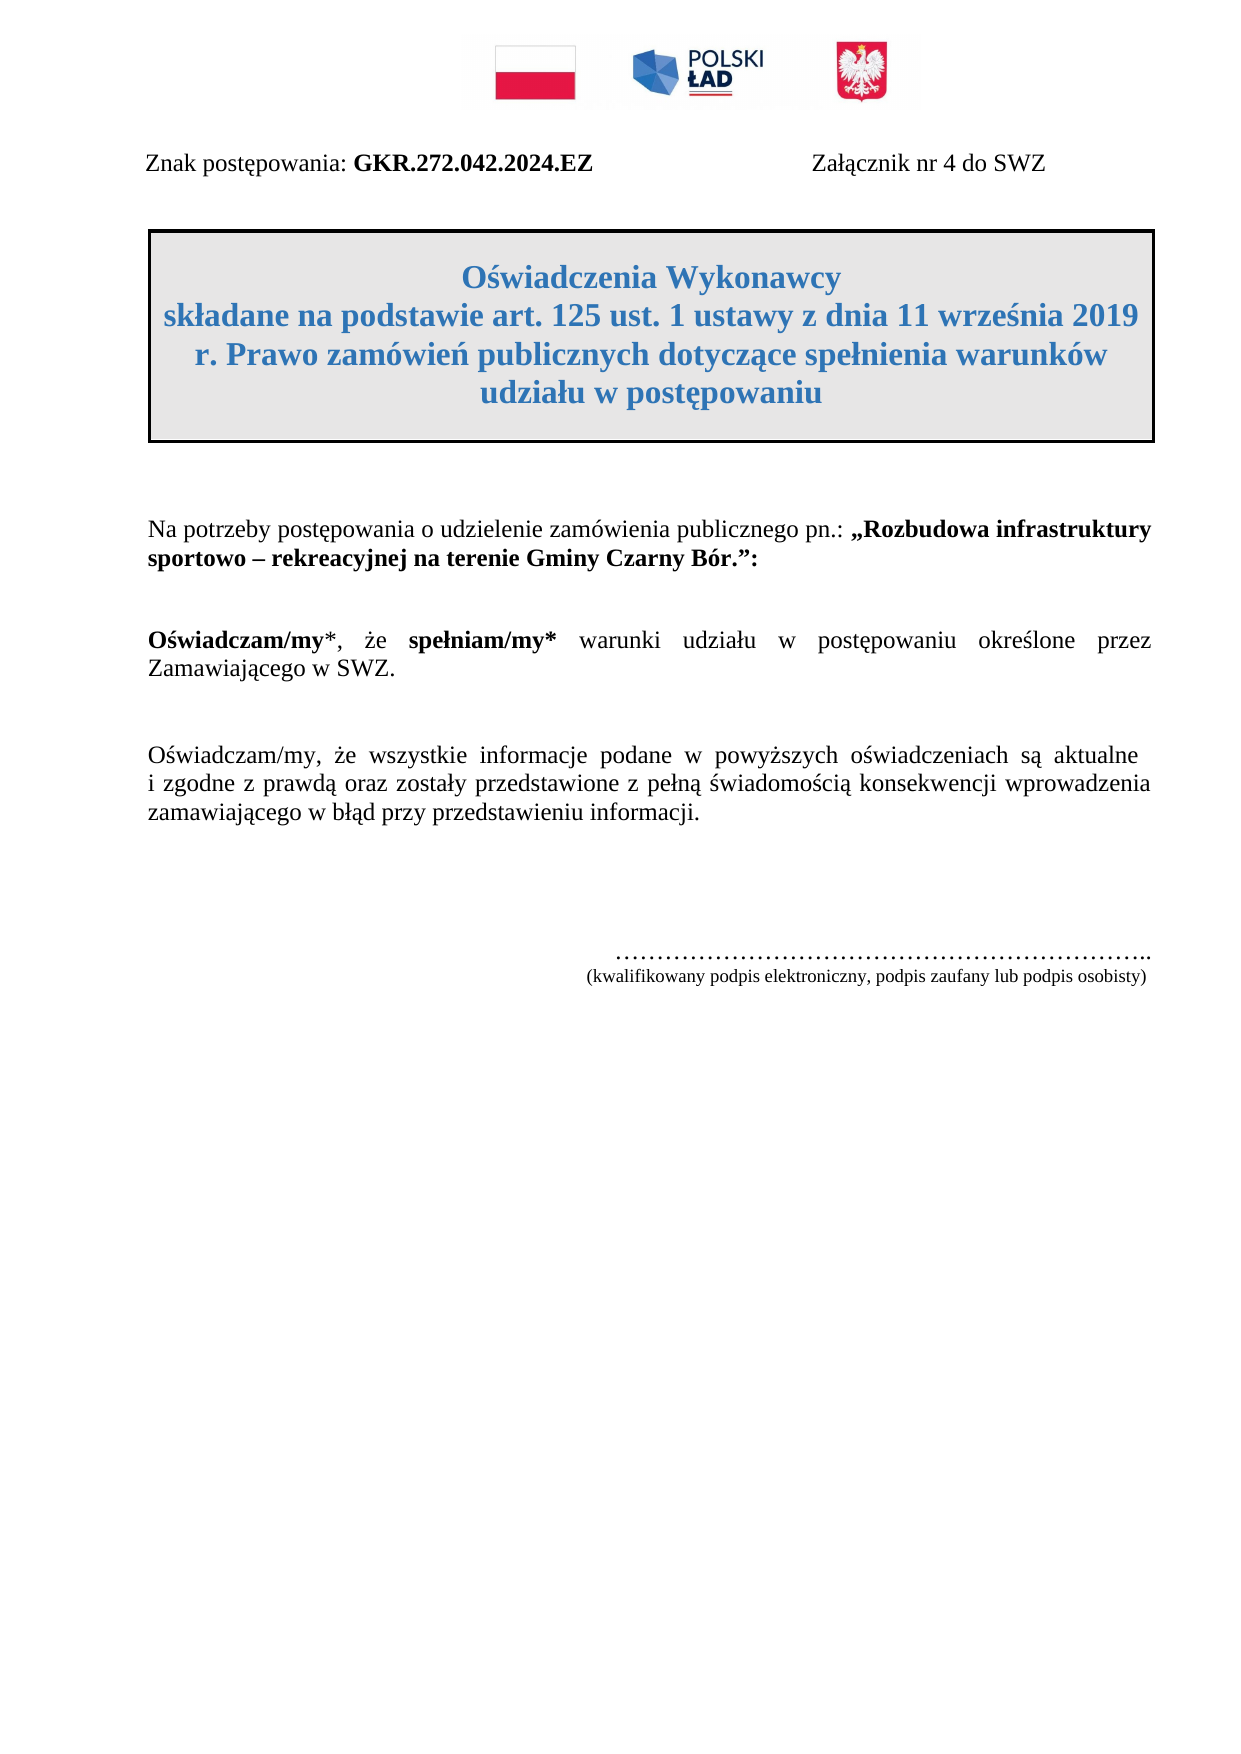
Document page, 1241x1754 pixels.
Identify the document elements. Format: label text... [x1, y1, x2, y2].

table_header Oświadczenia Wykonawcy składane na podstawie art. 125 ust. 1 ustawy z dnia 11 września 2019 r. Prawo zamówień publicznych dotyczące spełnienia warunków udziału w postępowaniu [151, 233, 1152, 439]
text Oświadczam/my, że wszystkie informacje podane w powyższych oświadczeniach są aktualne i zgodne z prawdą oraz zostały przedstawione z pełną świadomością konsekwencji wprowadzenia zamawiającego w błąd przy przedstawieniu informacji. [148, 740, 1152, 826]
text Znak postępowania: GKR.272.042.2024.EZ Załącznik nr 4 do SWZ [89, 148, 1152, 176]
text Na potrzeby postępowania o udzielenie zamówienia publicznego pn.: „Rozbudowa infrastruktury sportowo – rekreacyjnej na terenie Gminy Czarny Bór.”: [148, 514, 1152, 572]
picture [461, 34, 921, 110]
text Oświadczam/my*, że spełniam/my* warunki udziału w postępowaniu określone przez Zamawiającego w SWZ. [148, 625, 1152, 682]
text ……………………………………………………….. [148, 912, 1152, 965]
text (kwalifikowany podpis elektroniczny, podpis zaufany lub podpis osobisty) [516, 965, 1152, 987]
